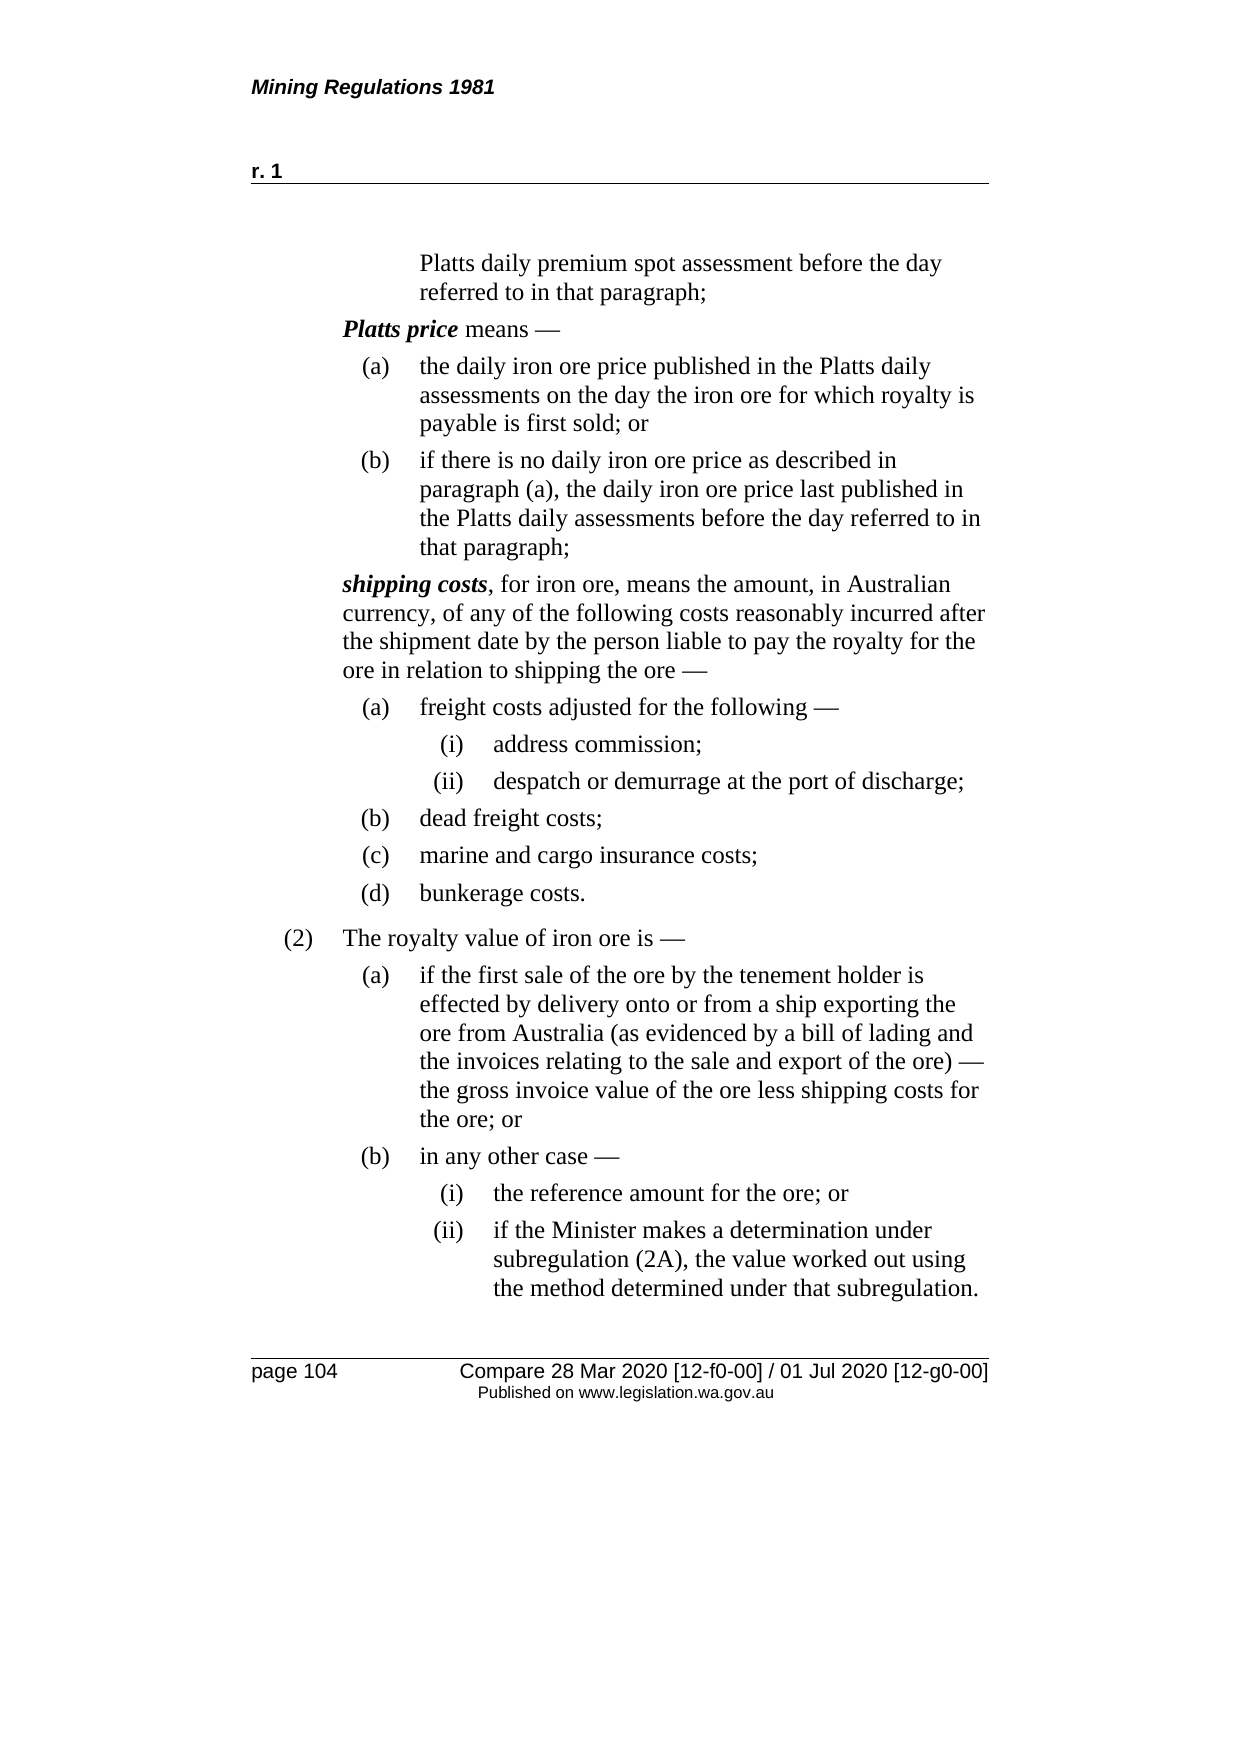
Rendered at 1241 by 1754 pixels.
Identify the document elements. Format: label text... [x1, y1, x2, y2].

text (a) the daily iron ore price published in the Platts daily assessments on the day the iron ore for which royalty is payable is first sold; or [251, 351, 989, 437]
text (a) if the first sale of the ore by the tenement holder is effected by delivery onto or from a ship exporting the ore from Australia (as evidenced by a bill of lading and the invoices relating to the sale and export of the ore) — the gross invoice value of the ore less shipping costs for the ore; or [251, 960, 989, 1133]
text (d) bunkerage costs. [251, 878, 989, 906]
text (ii) if the Minister makes a determination under subregulation (2A), the value worked out using the method determined under that subregulation. [251, 1215, 989, 1301]
text (i) address commission; [251, 729, 989, 758]
text (2) The royalty value of iron ore is — [251, 923, 989, 952]
text Platts price means — [251, 314, 989, 343]
text (b) in any other case — [251, 1141, 989, 1170]
text (c) marine and cargo insurance costs; [251, 841, 989, 869]
text (a) freight costs adjusted for the following — [251, 692, 989, 721]
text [251, 248, 989, 306]
text (i) the reference amount for the ore; or [251, 1178, 989, 1207]
text (b) dead freight costs; [251, 803, 989, 832]
text shipping costs, for iron ore, means the amount, in Australian currency, of any of the following costs reasonably incurred after the shipment date by the person liable to pay the royalty for the ore in relation to shipping the ore — [251, 569, 989, 684]
text (ii) despatch or demurrage at the port of discharge; [251, 766, 989, 795]
text (b) if there is no daily iron ore price as described in paragraph (a), the daily iron ore price last published in the Platts daily assessments before the day referred to in that paragraph; [251, 446, 989, 561]
